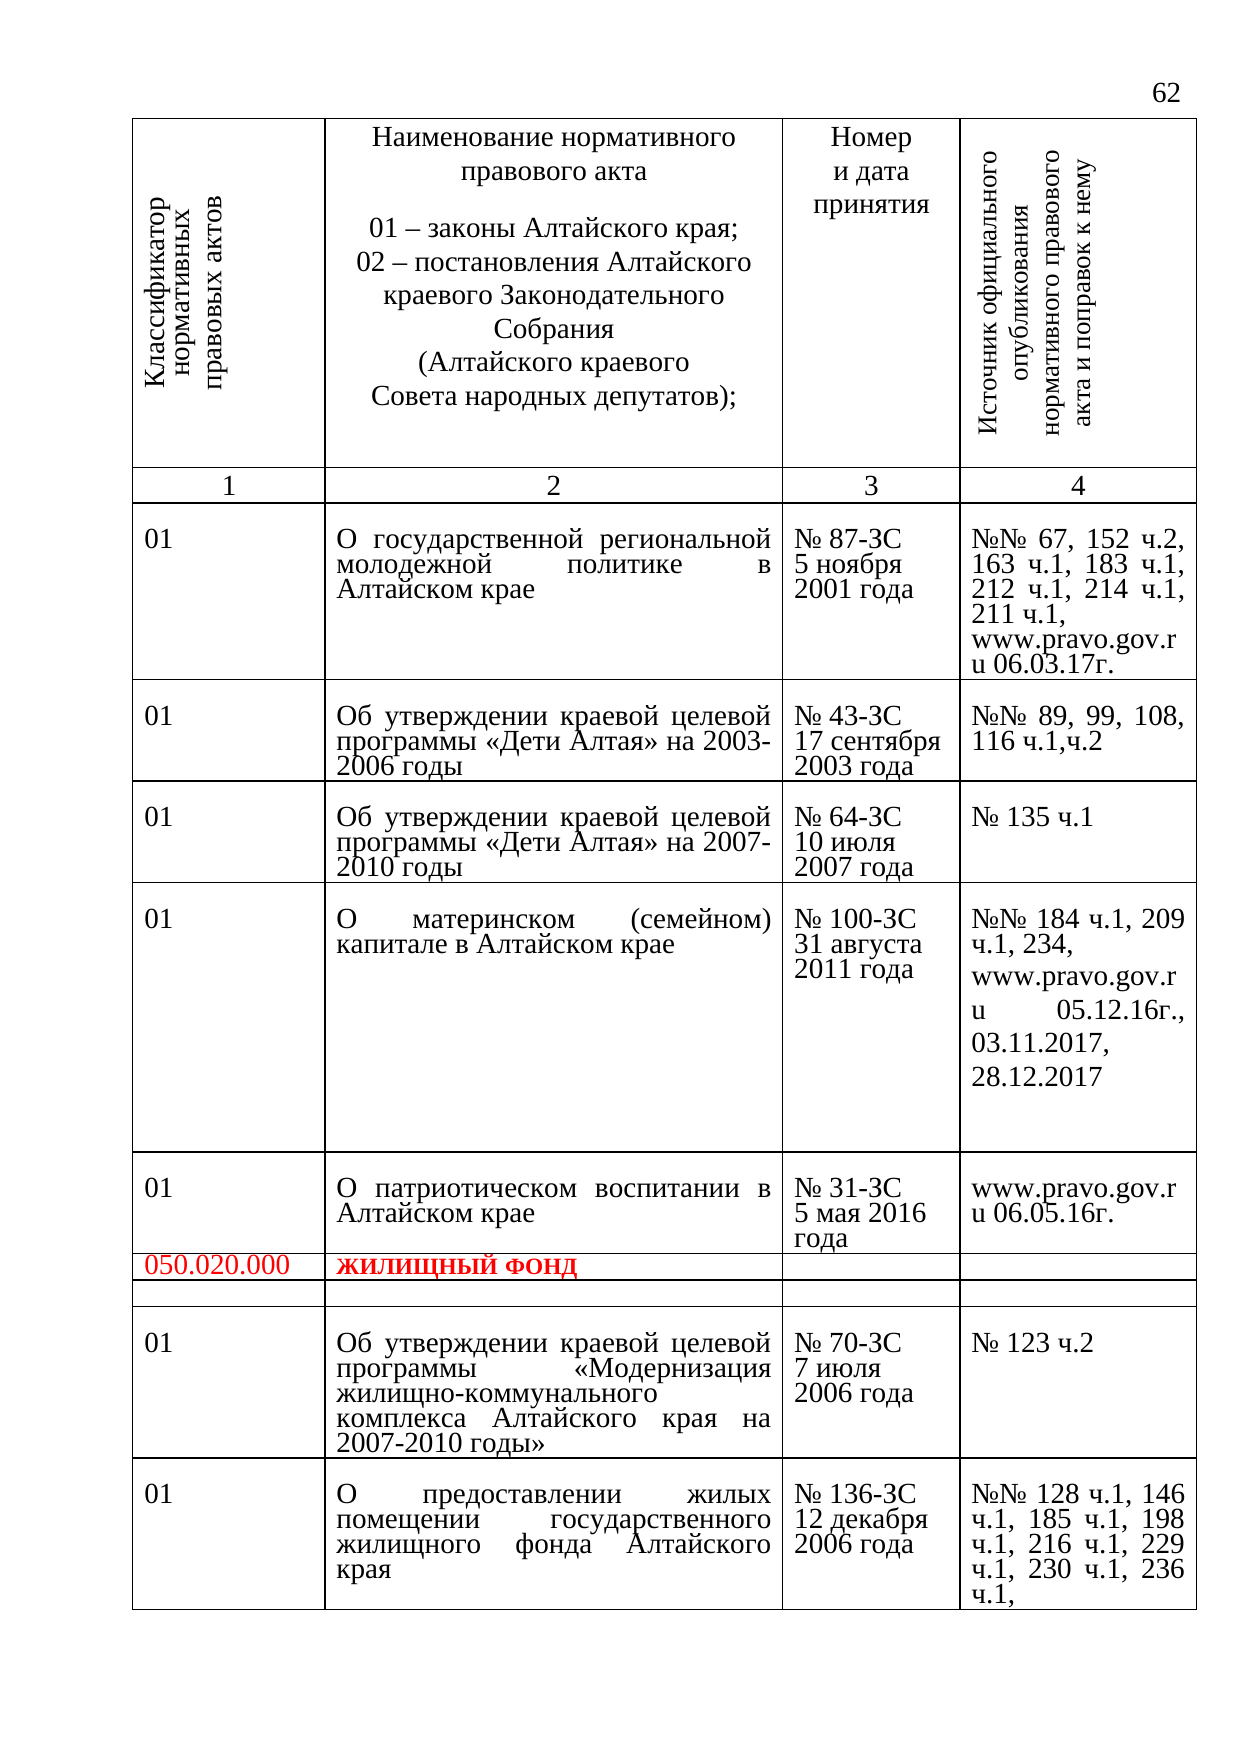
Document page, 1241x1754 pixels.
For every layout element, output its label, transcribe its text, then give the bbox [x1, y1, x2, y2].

table_cell 01 [133, 1307, 324, 1457]
table_cell О государственной региональной молодежной политике в Алтайском крае [326, 504, 782, 678]
table_cell www.pravo.gov.ru 06.05.16г. [961, 1153, 1196, 1252]
table_cell [961, 1281, 1196, 1306]
table_cell №№ 67, 152 ч.2, 163 ч.1, 183 ч.1, 212 ч.1, 214 ч.1, 211 ч.1, www.pravo.gov.ru 06.03.17г. [961, 504, 1196, 678]
table_cell О патриотическом воспитании в Алтайском крае [326, 1153, 782, 1252]
table_header Номер и дата принятия [783, 119, 959, 467]
table_header Источник официального опубликования нормативного правового акта и поправок к нему [961, 119, 1196, 467]
table_cell №№ 89, 99, 108, 116 ч.1,ч.2 [961, 680, 1196, 780]
table_cell [133, 1281, 324, 1306]
table_cell Об утверждении краевой целевой программы «Модернизация жилищно-коммунального комплекса Алтайского края на 2007-2010 годы» [326, 1307, 782, 1457]
table_cell 01 [133, 1459, 324, 1609]
table_cell [783, 1281, 959, 1306]
table_cell № 87-ЗС 5 ноября 2001 года [783, 504, 959, 678]
table_cell № 64-ЗС 10 июля 2007 года [783, 782, 959, 882]
table_cell 050.020.000 [133, 1254, 324, 1279]
table_cell 01 [133, 680, 324, 780]
table_cell №№ 184 ч.1, 209 ч.1, 234, www.pravo.gov.ru 05.12.16г., 03.11.2017, 28.12.2017 [961, 883, 1196, 1151]
table_cell №№ 128 ч.1, 146 ч.1, 185 ч.1, 198 ч.1, 216 ч.1, 229 ч.1, 230 ч.1, 236 ч.1, www.pravo.gov.ru 06.05.16г., 11.07.16г., 03.11.16г., 03.11.2017 [961, 1459, 1196, 1609]
table_cell [961, 1254, 1196, 1279]
table_cell 01 [133, 1153, 324, 1252]
table_cell 2 [326, 468, 782, 502]
table_cell № 123 ч.2 [961, 1307, 1196, 1457]
table_cell № 70-ЗС 7 июля 2006 года [783, 1307, 959, 1457]
table_cell Об утверждении краевой целевой программы «Дети Алтая» на 2007-2010 годы [326, 782, 782, 882]
table_header Классификатор нормативных правовых актов [133, 119, 324, 467]
table_cell 01 [133, 782, 324, 882]
table_cell 3 [783, 468, 959, 502]
table_cell О предоставлении жилых помещении государственного жилищного фонда Алтайского края [326, 1459, 782, 1609]
table_cell О материнском (семейном) капитале в Алтайском крае [326, 883, 782, 1151]
table_cell № 135 ч.1 [961, 782, 1196, 882]
table_cell 4 [961, 468, 1196, 502]
table_cell 01 [133, 883, 324, 1151]
table_cell № 43-ЗС 17 сентября 2003 года [783, 680, 959, 780]
table_cell 01 [133, 504, 324, 678]
table_cell 1 [133, 468, 324, 502]
table_cell [783, 1254, 959, 1279]
table_header Наименование нормативного правового акта 01 – законы Алтайского края; 02 – постановления Алтайского краевого Законодательного Собрания (Алтайского краевого Совета народных депутатов); [326, 119, 782, 467]
table_cell Об утверждении краевой целевой программы «Дети Алтая» на 2003-2006 годы [326, 680, 782, 780]
table_cell [326, 1281, 782, 1306]
table_cell № 31-ЗС 5 мая 2016 года [783, 1153, 959, 1252]
table_cell жилищный фонд [326, 1254, 782, 1279]
table_cell № 136-ЗС 12 декабря 2006 года [783, 1459, 959, 1609]
table_cell № 100-ЗС 31 августа 2011 года [783, 883, 959, 1151]
